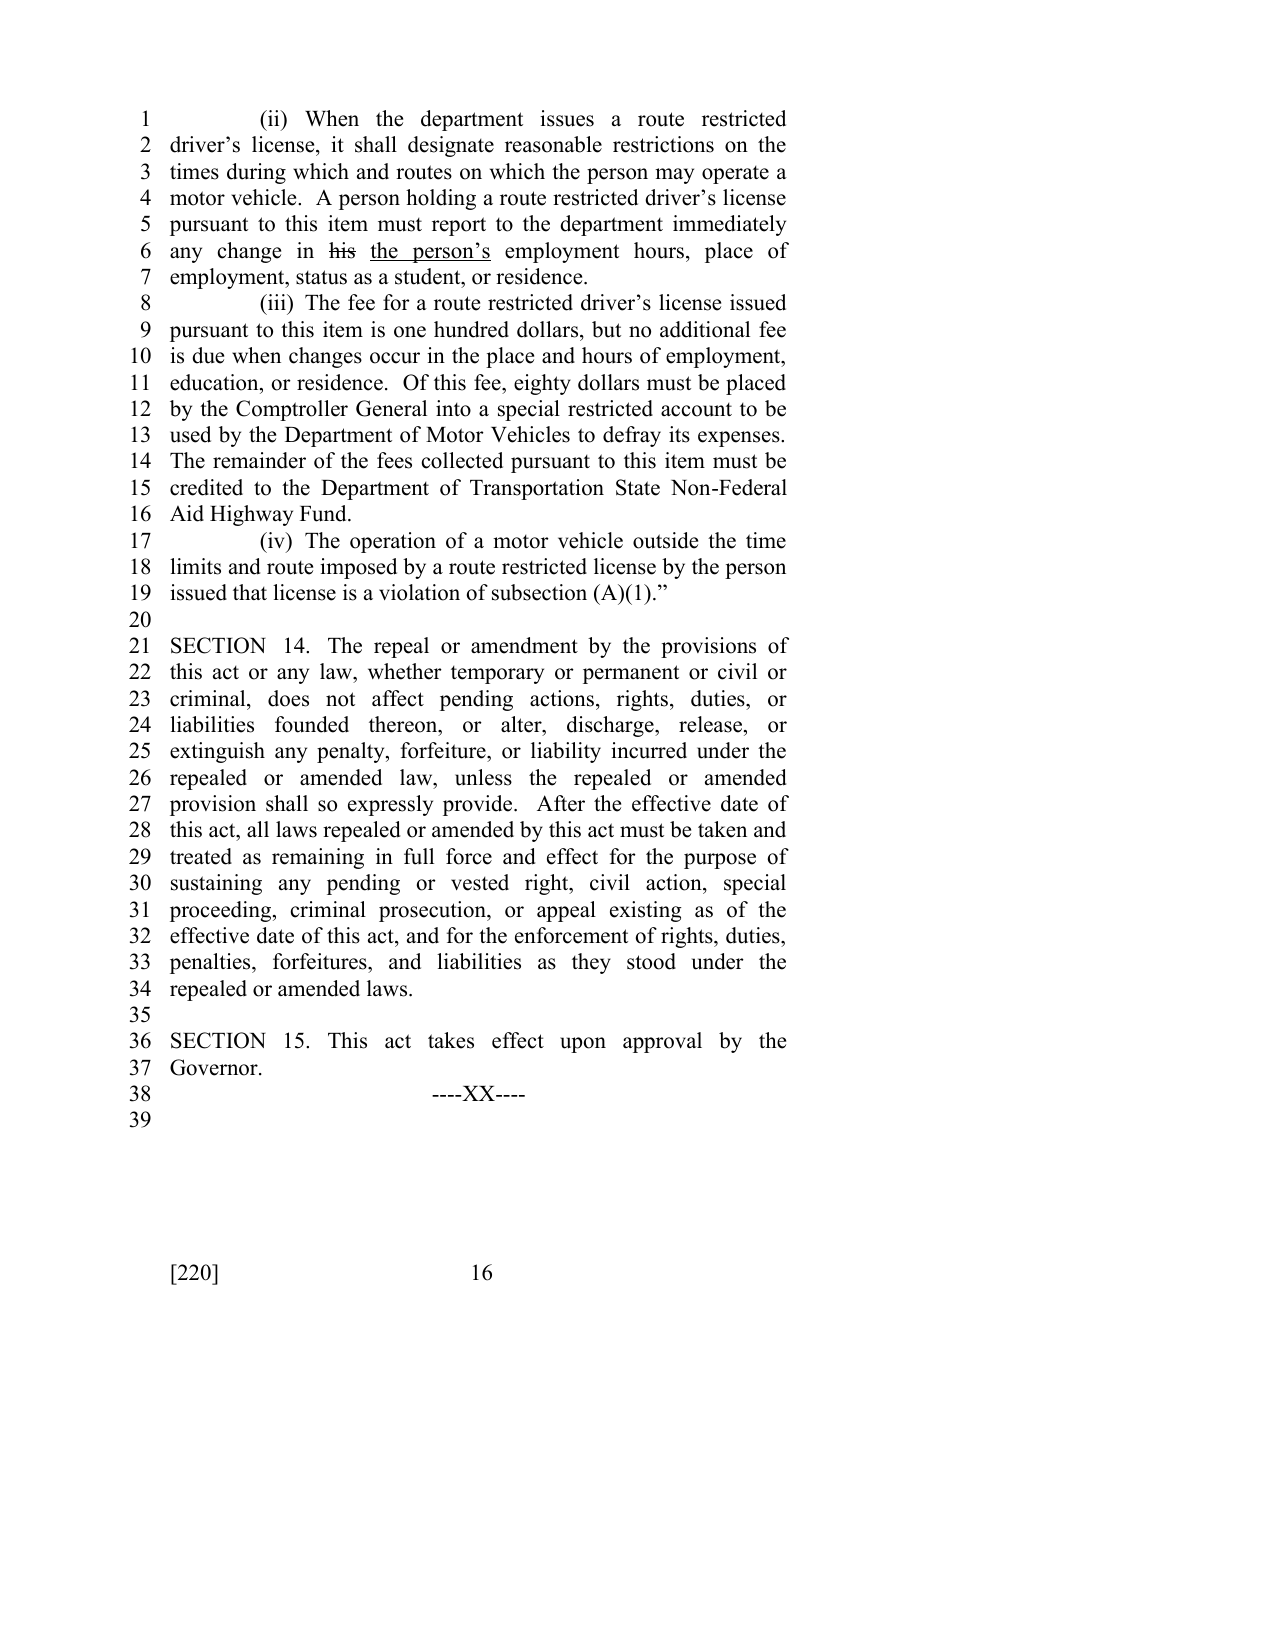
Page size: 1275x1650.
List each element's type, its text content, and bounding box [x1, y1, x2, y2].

text (ii) When the department issues a route restricted driver’s license, it shall designate reasonable restrictions on the times during which and routes on which the person may operate a motor vehicle. A person holding a route restricted driver’s license pursuant to this item must report to the department immediately any change in his the person’s employment hours, place of employment, status as a student, or residence. [169, 105, 787, 289]
text ----XX---- [169, 1080, 787, 1106]
text SECTION 14. The repeal or amendment by the provisions of this act or any law, whether temporary or permanent or civil or criminal, does not affect pending actions, rights, duties, or liabilities founded thereon, or alter, discharge, release, or extinguish any penalty, forfeiture, or liability incurred under the repealed or amended law, unless the repealed or amended provision shall so expressly provide. After the effective date of this act, all laws repealed or amended by this act must be taken and treated as remaining in full force and effect for the purpose of sustaining any pending or vested right, civil action, special proceeding, criminal prosecution, or appeal existing as of the effective date of this act, and for the enforcement of rights, duties, penalties, forfeitures, and liabilities as they stood under the repealed or amended laws. [169, 632, 787, 1001]
text (iv) The operation of a motor vehicle outside the time limits and route imposed by a route restricted license by the person issued that license is a violation of subsection (A)(1).” [169, 527, 787, 606]
text (iii) The fee for a route restricted driver’s license issued pursuant to this item is one hundred dollars, but no additional fee is due when changes occur in the place and hours of employment, education, or residence. Of this fee, eighty dollars must be placed by the Comptroller General into a special restricted account to be used by the Department of Motor Vehicles to defray its expenses. The remainder of the fees collected pursuant to this item must be credited to the Department of Transportation State Non-Federal Aid Highway Fund. [169, 289, 787, 527]
text SECTION 15. This act takes effect upon approval by the Governor. [169, 1027, 787, 1080]
